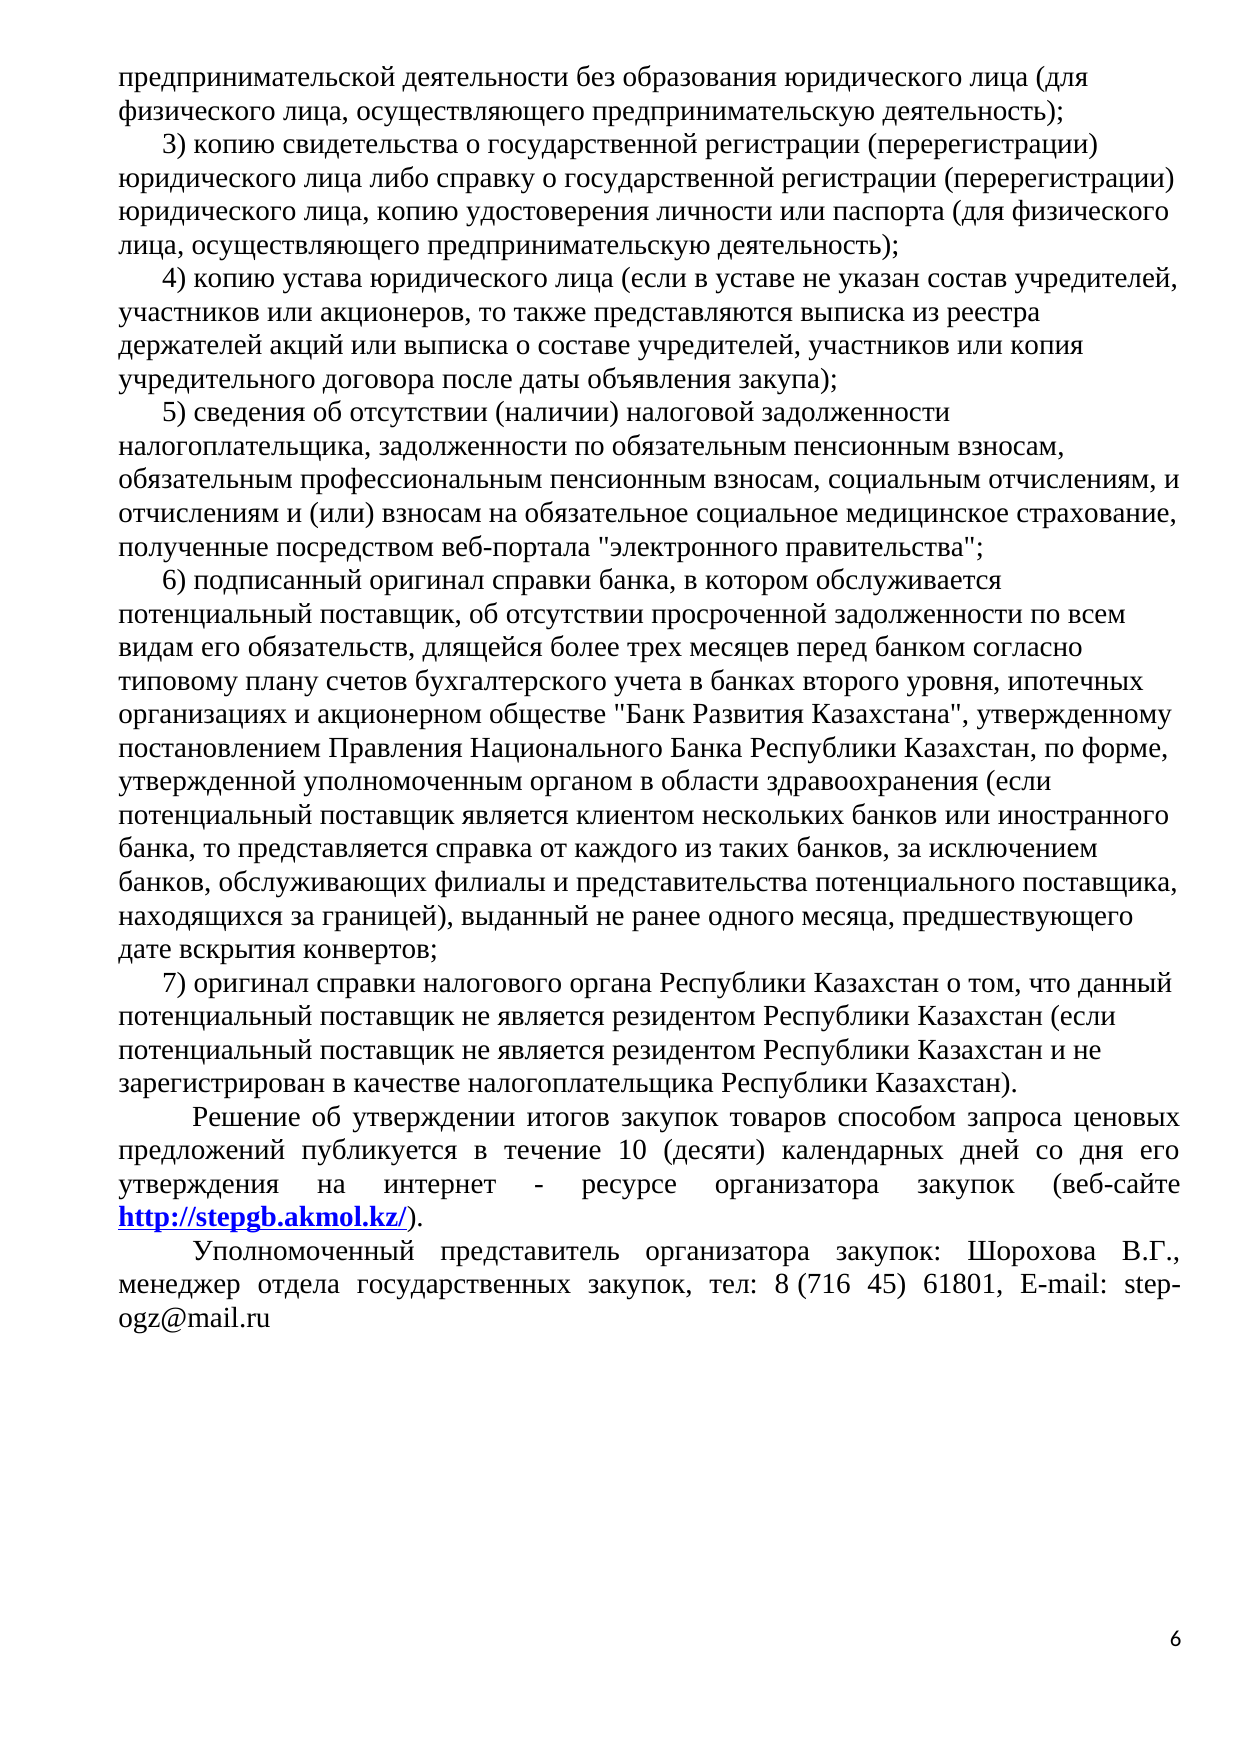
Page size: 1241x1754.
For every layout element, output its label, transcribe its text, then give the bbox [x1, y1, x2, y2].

text Уполномоченный представитель организатора закупок: Шорохова В.Г., менеджер отдела государственных закупок, тел: 8 (716 45) 61801, E-mail: step-ogz@mail.ru [118, 1233, 1181, 1334]
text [118, 59, 1181, 1099]
text Решение об утверждении итогов закупок товаров способом запроса ценовых предложений публикуется в течение 10 (десяти) календарных дней со дня его утверждения на интернет - ресурсе организатора закупок (веб-сайте http://stepgb.akmol.kz/). [118, 1099, 1181, 1233]
